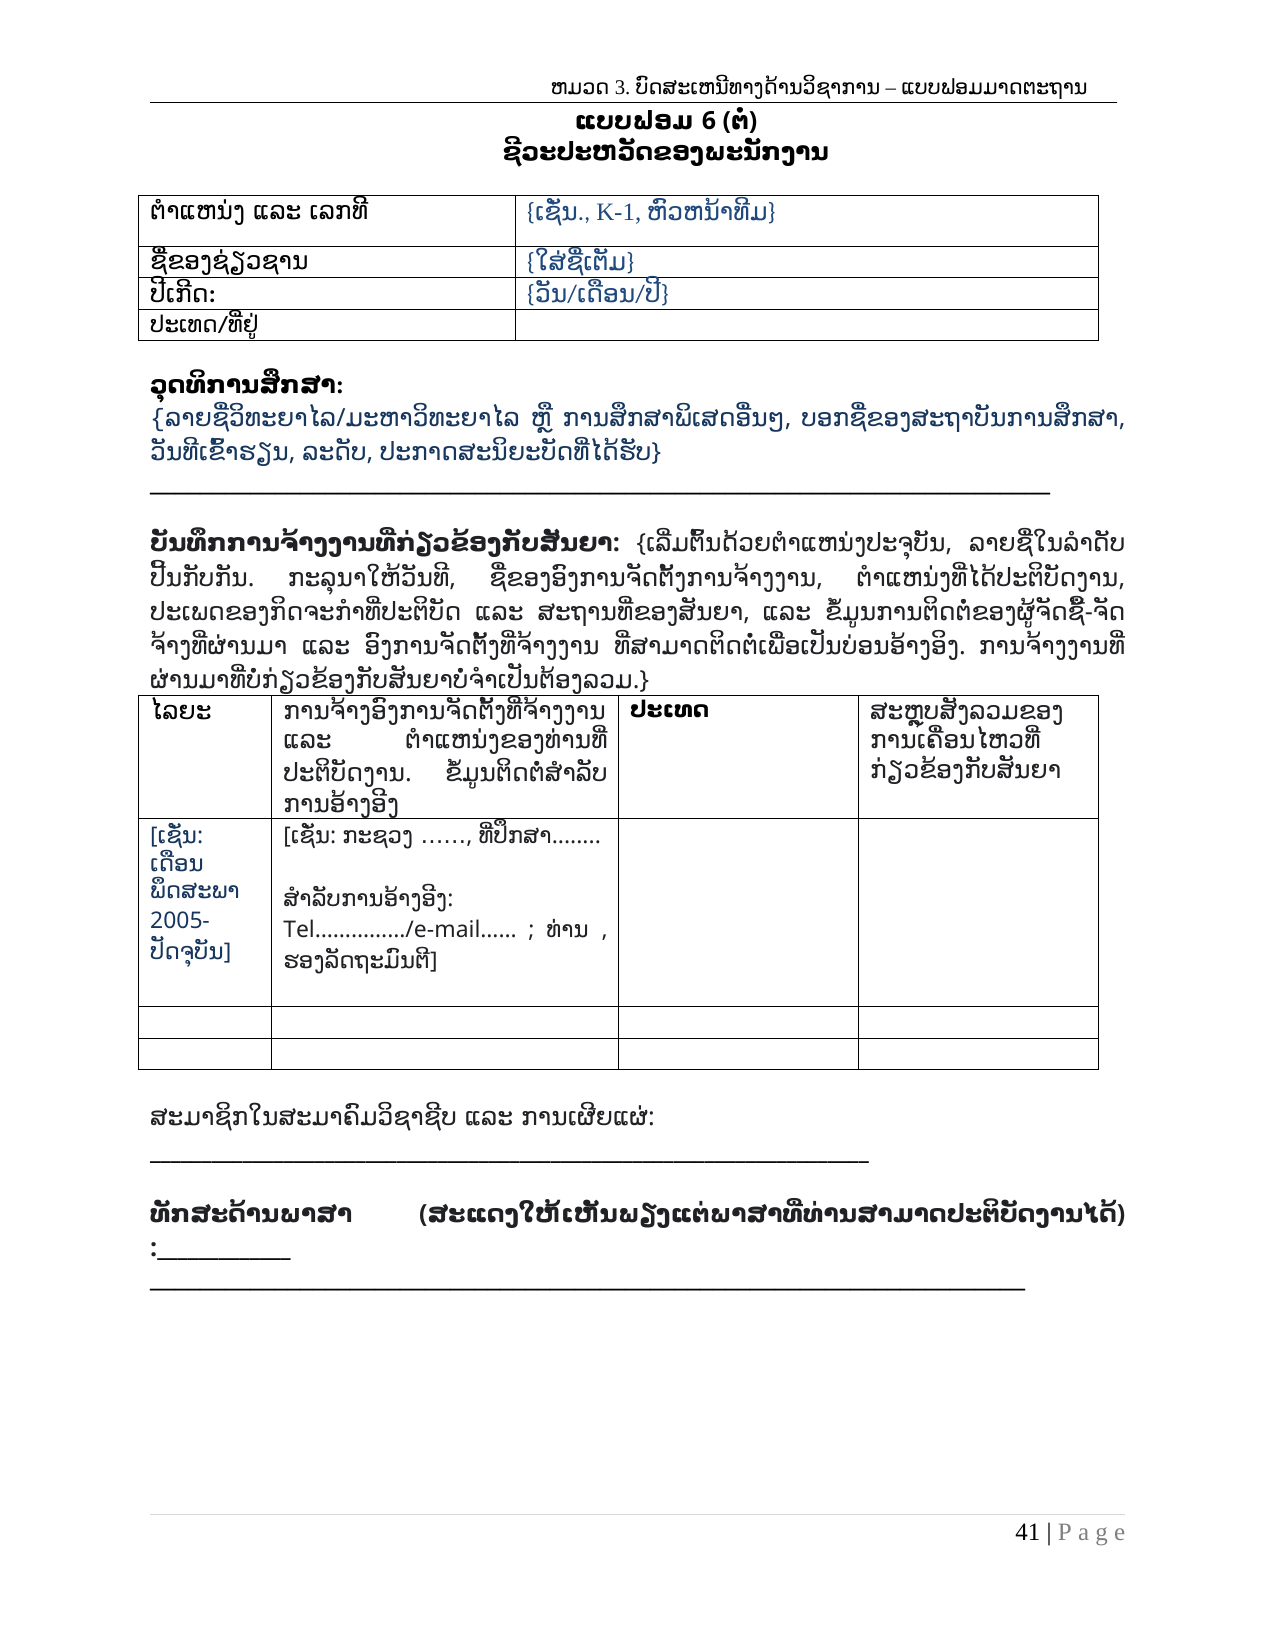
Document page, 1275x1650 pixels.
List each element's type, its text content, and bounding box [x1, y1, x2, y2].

table_cell [272, 1039, 618, 1069]
table_cell [859, 1007, 1098, 1037]
table_header ຕໍາແຫນ່ງ ແລະ ເລກທີ [139, 196, 515, 246]
table_cell [139, 1039, 271, 1069]
table_cell [139, 1007, 271, 1037]
table_header ການຈ້າງອົງການຈັດຕັ້ງທີ່ຈ້າງງານ ແລະ ຕໍາແຫນ່ງຂອງທ່ານທີ່ປະຕິບັດງານ. ຂໍ້ມູນຕິດຕໍ່ສໍາລັບການອ້າງອີງ [272, 696, 618, 818]
text {ລາຍຊື່ວິທະຍາໄລ/ມະຫາວິທະຍາໄລ ຫຼື ການສຶກສາພິເສດອື່ນໆ, ບອກຊື່ຂອງສະຖາບັນການສຶກສາ, ວັນທີເຂົ້າຮຽນ, ລະດັບ, ປະກາດສະນິຍະບັດທີ່ໄດ້ຮັບ} [150, 399, 1125, 468]
table_header ປະເທດ [619, 696, 858, 818]
table_cell ປະເທດ/ທີ່ຢູ່ [139, 310, 515, 340]
table_cell [ເຊັ່ນ: ກະຊວງ ……, ທີ່ປຶກສາ........ ສໍາ​ລັບ​ການ​​ອ້າງ​ອີງ​: Tel……………/e-mail…… ; ທ່ານ , ຮອງລັດຖະມົນຕີ] [272, 819, 618, 1006]
table_cell [859, 819, 1098, 1006]
table_cell [859, 1039, 1098, 1069]
table_cell [619, 819, 858, 1006]
table_cell {ວັນ/ເດືອນ/ປີ} [516, 278, 1098, 309]
table_header ສະຫຼຸບສັງລວມຂອງການເຄື່ອນໄຫວທີ່ກ່ຽວຂ້ອງກັບສັນຍາ [859, 696, 1098, 818]
text ________________________________________________________________________ [150, 468, 1125, 496]
table_header ໄລຍະ [139, 696, 271, 818]
table_header {ເຊັ່ນ., K-1, ຫົວຫນ້າທີມ} [516, 196, 1098, 246]
table_cell [619, 1039, 858, 1069]
text ບັນທຶກການຈ້າງງານທີ່ກ່ຽວຂ້ອງກັບສັນຍາ: {ເລີ່ມຕົ້ນດ້ວຍຕໍາແຫນ່ງປະຈຸບັນ, ລາຍຊື່ໃນລໍາດັບປີ້ນກັບກັນ. ກະລຸນາໃຫ້ວັນທີ, ຊື່ຂອງອົງການຈັດຕັ້ງການຈ້າງງານ, ຕໍາແຫນ່ງທີ່ໄດ້ປະຕິບັດງານ, ປະເພດຂອງກິດຈະກໍາທີ່ປະຕິບັດ ແລະ ສະຖານທີ່ຂອງສັນຍາ, ແລະ ຂໍ້ມູນການຕິດຕໍ່ຂອງຜູ້ຈັດຊື້-ຈັດຈ້າງທີ່ຜ່ານມາ ແລະ ອົງການຈັດຕັ້ງທີ່ຈ້າງງານ ທີ່ສາມາດຕິດຕໍ່ເພື່ອເປັນບ່ອນອ້າງອິງ. ການຈ້າງງານທີ່ຜ່ານມາທີ່ບໍ່ກ່ຽວຂ້ອງກັບສັນຍາບໍ່ຈໍາເປັນຕ້ອງລວມ.} [150, 525, 1125, 695]
text ສະມາຊິກໃນສະມາຄົມວິຊາຊີບ ແລະ ການເຜີຍແຜ່: [150, 1099, 1125, 1133]
text ທັກ​ສະດ້ານ​ພາ​ສາ (ສະ​ແດງ​ໃຫ້​ເຫັນ​ພຽງ​ແຕ່​ພາ​ສາ​ທີ່​ທ່ານ​ສາ​ມາດ​ປະຕິບັດງານ​ໄດ້​)​:_____________ [150, 1167, 1125, 1264]
text ວຸດ​ທິ​ການ​ສຶກສາ: [150, 370, 1125, 399]
table_cell ປີເກີດ: [139, 278, 515, 309]
table_cell {ໃສ່ຊື່ເຕັມ} [516, 247, 1098, 277]
text ແບບ​ຟອມ 6 (ຕໍ່) [150, 103, 1125, 137]
table_cell ຊື່ຂອງຊ່ຽວຊານ [139, 247, 515, 277]
text ຊີວະ​ປະຫວັດ​ຂອງ​ພະນັກງານ [150, 137, 1125, 166]
table_cell [516, 310, 1098, 340]
table_cell [ເຊັ່ນ: ເດືອນພຶດສະພາ 2005-ປັດຈຸບັນ] [139, 819, 271, 1006]
text ______________________________________________________________________ [150, 1133, 1125, 1167]
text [150, 1264, 1125, 1292]
table_cell [619, 1007, 858, 1037]
table_cell [272, 1007, 618, 1037]
